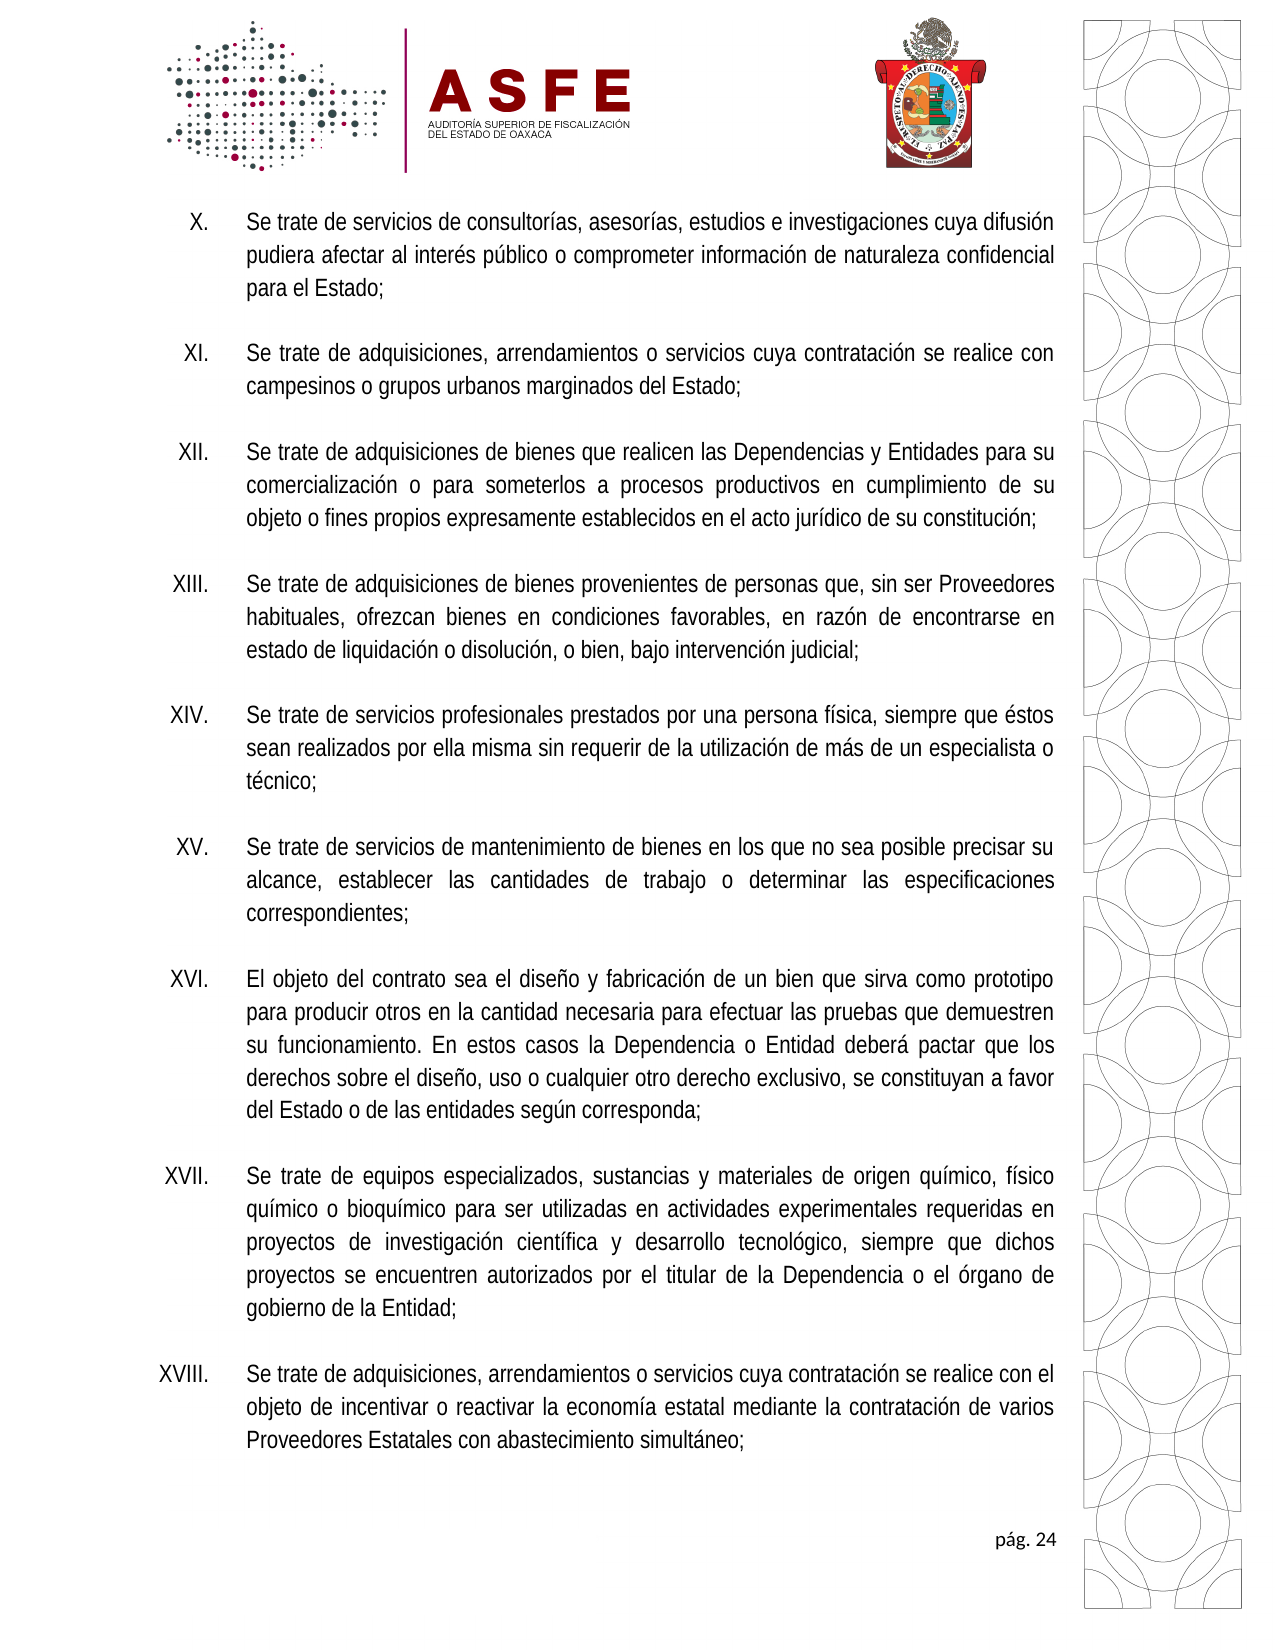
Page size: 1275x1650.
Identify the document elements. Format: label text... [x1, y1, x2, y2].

list El objeto del contrato sea el diseño y fabricación de un bien que sirva como prototipo para producir otros en la cantidad necesaria para efectuar las pruebas que demuestren su funcionamiento. En estos casos la Dependencia o Entidad deberá pactar que los derechos sobre el diseño, uso o cualquier otro derecho exclusivo, se constituyan a favor del Estado o de las entidades según corresponda; [209, 964, 1056, 1124]
list Se trate de servicios de mantenimiento de bienes en los que no sea posible precisar su alcance, establecer las cantidades de trabajo o determinar las especificaciones correspondientes; [209, 832, 1056, 927]
list Se trate de servicios de consultorías, asesorías, estudios e investigaciones cuya difusión pudiera afectar al interés público o comprometer información de naturaleza confidencial para el Estado; [209, 207, 1056, 301]
list Se trate de adquisiciones, arrendamientos o servicios cuya contratación se realice con el objeto de incentivar o reactivar la economía estatal mediante la contratación de varios Proveedores Estatales con abastecimiento simultáneo; [209, 1359, 1056, 1453]
picture [167, 15, 1275, 1650]
list Se trate de equipos especializados, sustancias y materiales de origen químico, físico químico o bioquímico para ser utilizadas en actividades experimentales requeridas en proyectos de investigación científica y desarrollo tecnológico, siempre que dichos proyectos se encuentren autorizados por el titular de la Dependencia o el órgano de gobierno de la Entidad; [209, 1161, 1056, 1322]
list Se trate de servicios profesionales prestados por una persona física, siempre que éstos sean realizados por ella misma sin requerir de la utilización de más de un especialista o técnico; [209, 701, 1056, 795]
list Se trate de adquisiciones, arrendamientos o servicios cuya contratación se realice con campesinos o grupos urbanos marginados del Estado; [209, 338, 1056, 400]
list Se trate de adquisiciones de bienes provenientes de personas que, sin ser Proveedores habituales, ofrezcan bienes en condiciones favorables, en razón de encontrarse en estado de liquidación o disolución, o bien, bajo intervención judicial; [209, 569, 1056, 663]
list Se trate de adquisiciones de bienes que realicen las Dependencias y Entidades para su comercialización o para someterlos a procesos productivos en cumplimiento de su objeto o fines propios expresamente establecidos en el acto jurídico de su constitución; [209, 437, 1056, 532]
